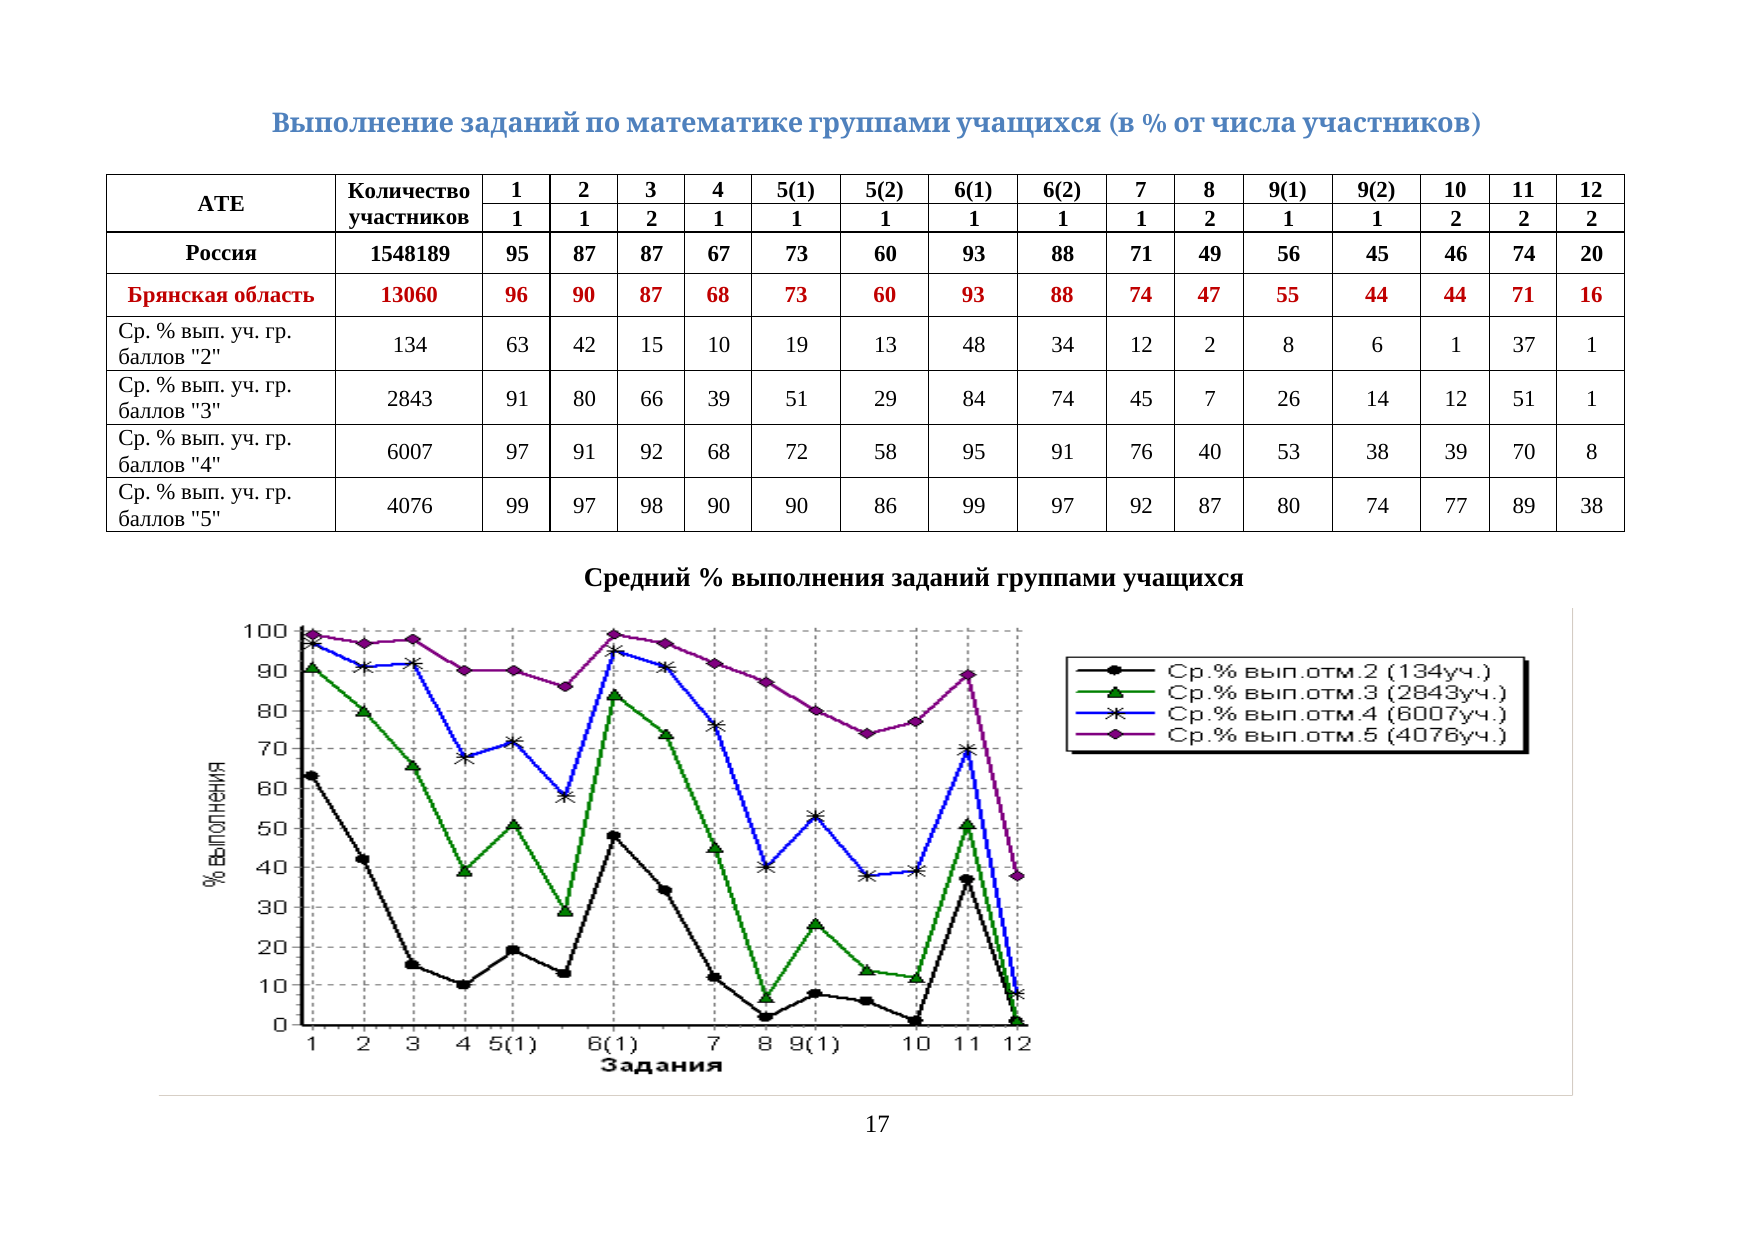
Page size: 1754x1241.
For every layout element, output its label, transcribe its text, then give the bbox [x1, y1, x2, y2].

table_cell 80 [1244, 478, 1332, 531]
table_cell 2 [1175, 317, 1243, 370]
table_cell 89 [1490, 478, 1556, 531]
table_cell Брянская область [107, 274, 335, 316]
table_cell 90 [752, 478, 840, 531]
table_cell 1 [1333, 204, 1420, 231]
table_cell 56 [1244, 233, 1332, 273]
table_header 9(2) [1333, 175, 1420, 203]
table_cell 73 [752, 274, 840, 316]
table_cell 99 [929, 478, 1017, 531]
table_cell 77 [1421, 478, 1489, 531]
table_cell 8 [1557, 425, 1624, 477]
table_cell 1 [685, 204, 751, 231]
table_header 6(2) [1018, 175, 1106, 203]
table_cell 74 [1490, 233, 1556, 273]
table_cell 48 [929, 317, 1017, 370]
table_cell 14 [1333, 371, 1420, 423]
table_cell 4076 [336, 478, 482, 531]
table_cell 1 [929, 204, 1017, 231]
table_cell 90 [551, 274, 617, 316]
table_cell 68 [685, 425, 751, 477]
table_cell 15 [618, 317, 684, 370]
table_cell 46 [1421, 233, 1489, 273]
table_header АТЕ [107, 175, 335, 231]
table_cell 91 [551, 425, 617, 477]
table_cell 1 [1421, 317, 1489, 370]
table_cell 1 [1557, 317, 1624, 370]
table_cell 2843 [336, 371, 482, 423]
table_cell 37 [1490, 317, 1556, 370]
table_cell 70 [1490, 425, 1556, 477]
table_cell Ср. % вып. уч. гр. баллов "3" [107, 371, 335, 423]
table_cell 42 [551, 317, 617, 370]
table_cell 29 [841, 371, 928, 423]
table_cell 68 [685, 274, 751, 316]
table_cell 49 [1175, 233, 1243, 273]
table_cell 74 [1333, 478, 1420, 531]
table_cell 60 [841, 233, 928, 273]
table_cell 2 [1175, 204, 1243, 231]
table_cell 55 [1244, 274, 1332, 316]
table_cell 87 [551, 233, 617, 273]
table_cell 87 [1175, 478, 1243, 531]
table_cell 1548189 [336, 233, 482, 273]
table_cell 67 [685, 233, 751, 273]
table_cell 95 [483, 233, 549, 273]
table_cell 13060 [336, 274, 482, 316]
table_cell 74 [1018, 371, 1106, 423]
table_cell 76 [1107, 425, 1174, 477]
table_header 11 [1490, 175, 1556, 203]
table_cell 1 [551, 204, 617, 231]
table_cell 20 [1557, 233, 1624, 273]
table_cell 1 [841, 204, 928, 231]
table_cell 38 [1557, 478, 1624, 531]
table_cell 1 [752, 204, 840, 231]
table_cell 1 [483, 204, 549, 231]
table_cell 71 [1490, 274, 1556, 316]
table_cell 98 [618, 478, 684, 531]
table_header 2 [551, 175, 617, 203]
table_cell 2 [1421, 204, 1489, 231]
table_cell 44 [1421, 274, 1489, 316]
table_header 6(1) [929, 175, 1017, 203]
table_cell 73 [752, 233, 840, 273]
table_cell 16 [1557, 274, 1624, 316]
table_header 4 [685, 175, 751, 203]
table_cell 6007 [336, 425, 482, 477]
table_cell Россия [107, 233, 335, 273]
table_cell 2 [1490, 204, 1556, 231]
table_header 8 [1175, 175, 1243, 203]
table_cell 97 [1018, 478, 1106, 531]
picture [158, 608, 1577, 1098]
table_cell 26 [1244, 371, 1332, 423]
table_header 7 [1107, 175, 1174, 203]
table_cell Ср. % вып. уч. гр. баллов "4" [107, 425, 335, 477]
table_cell 72 [752, 425, 840, 477]
table_cell 92 [618, 425, 684, 477]
table_cell 97 [483, 425, 549, 477]
table_cell 6 [1333, 317, 1420, 370]
table_cell 53 [1244, 425, 1332, 477]
table_header 12 [1557, 175, 1624, 203]
table_cell 40 [1175, 425, 1243, 477]
table_cell 7 [1175, 371, 1243, 423]
table_cell 66 [618, 371, 684, 423]
table_cell 1 [1018, 204, 1106, 231]
table_cell 88 [1018, 233, 1106, 273]
table_cell 93 [929, 274, 1017, 316]
table_cell 2 [618, 204, 684, 231]
table_cell 34 [1018, 317, 1106, 370]
table_header 1 [483, 175, 549, 203]
table_cell 80 [551, 371, 617, 423]
table_cell 63 [483, 317, 549, 370]
table_cell 92 [1107, 478, 1174, 531]
table_cell 96 [483, 274, 549, 316]
table_cell 45 [1107, 371, 1174, 423]
table_cell 99 [483, 478, 549, 531]
table_cell 13 [841, 317, 928, 370]
table_header 9(1) [1244, 175, 1332, 203]
table_header 10 [1421, 175, 1489, 203]
table_cell Ср. % вып. уч. гр. баллов "2" [107, 317, 335, 370]
table_header 5(1) [752, 175, 840, 203]
table_cell 8 [1244, 317, 1332, 370]
table_header 3 [618, 175, 684, 203]
text Средний % выполнения заданий группами учащихся [118, 561, 1636, 592]
table_cell 2 [1557, 204, 1624, 231]
table_cell 95 [929, 425, 1017, 477]
table_cell 87 [618, 274, 684, 316]
subtitle Выполнение заданий по математике группами учащихся (в % от числа участников) [118, 108, 1636, 139]
table_cell 44 [1333, 274, 1420, 316]
table_header Количество участников [336, 175, 482, 231]
table_cell 97 [551, 478, 617, 531]
table_cell 19 [752, 317, 840, 370]
table_cell 51 [752, 371, 840, 423]
table_cell 58 [841, 425, 928, 477]
table_cell 91 [483, 371, 549, 423]
table_cell 91 [1018, 425, 1106, 477]
table_cell 134 [336, 317, 482, 370]
table_cell 38 [1333, 425, 1420, 477]
table_cell 51 [1490, 371, 1556, 423]
table_cell 71 [1107, 233, 1174, 273]
table_cell 60 [841, 274, 928, 316]
table_cell 87 [618, 233, 684, 273]
table_cell 84 [929, 371, 1017, 423]
table_cell 12 [1107, 317, 1174, 370]
table_cell 10 [685, 317, 751, 370]
table_header 5(2) [841, 175, 928, 203]
table_cell 86 [841, 478, 928, 531]
table_cell 39 [1421, 425, 1489, 477]
table_cell 88 [1018, 274, 1106, 316]
table_cell 93 [929, 233, 1017, 273]
table_cell 39 [685, 371, 751, 423]
table_cell Ср. % вып. уч. гр. баллов "5" [107, 478, 335, 531]
table_cell 1 [1557, 371, 1624, 423]
table_cell 12 [1421, 371, 1489, 423]
table_cell 90 [685, 478, 751, 531]
table_cell 45 [1333, 233, 1420, 273]
table_cell 1 [1107, 204, 1174, 231]
table_cell 1 [1244, 204, 1332, 231]
table_cell 47 [1175, 274, 1243, 316]
table_cell 74 [1107, 274, 1174, 316]
